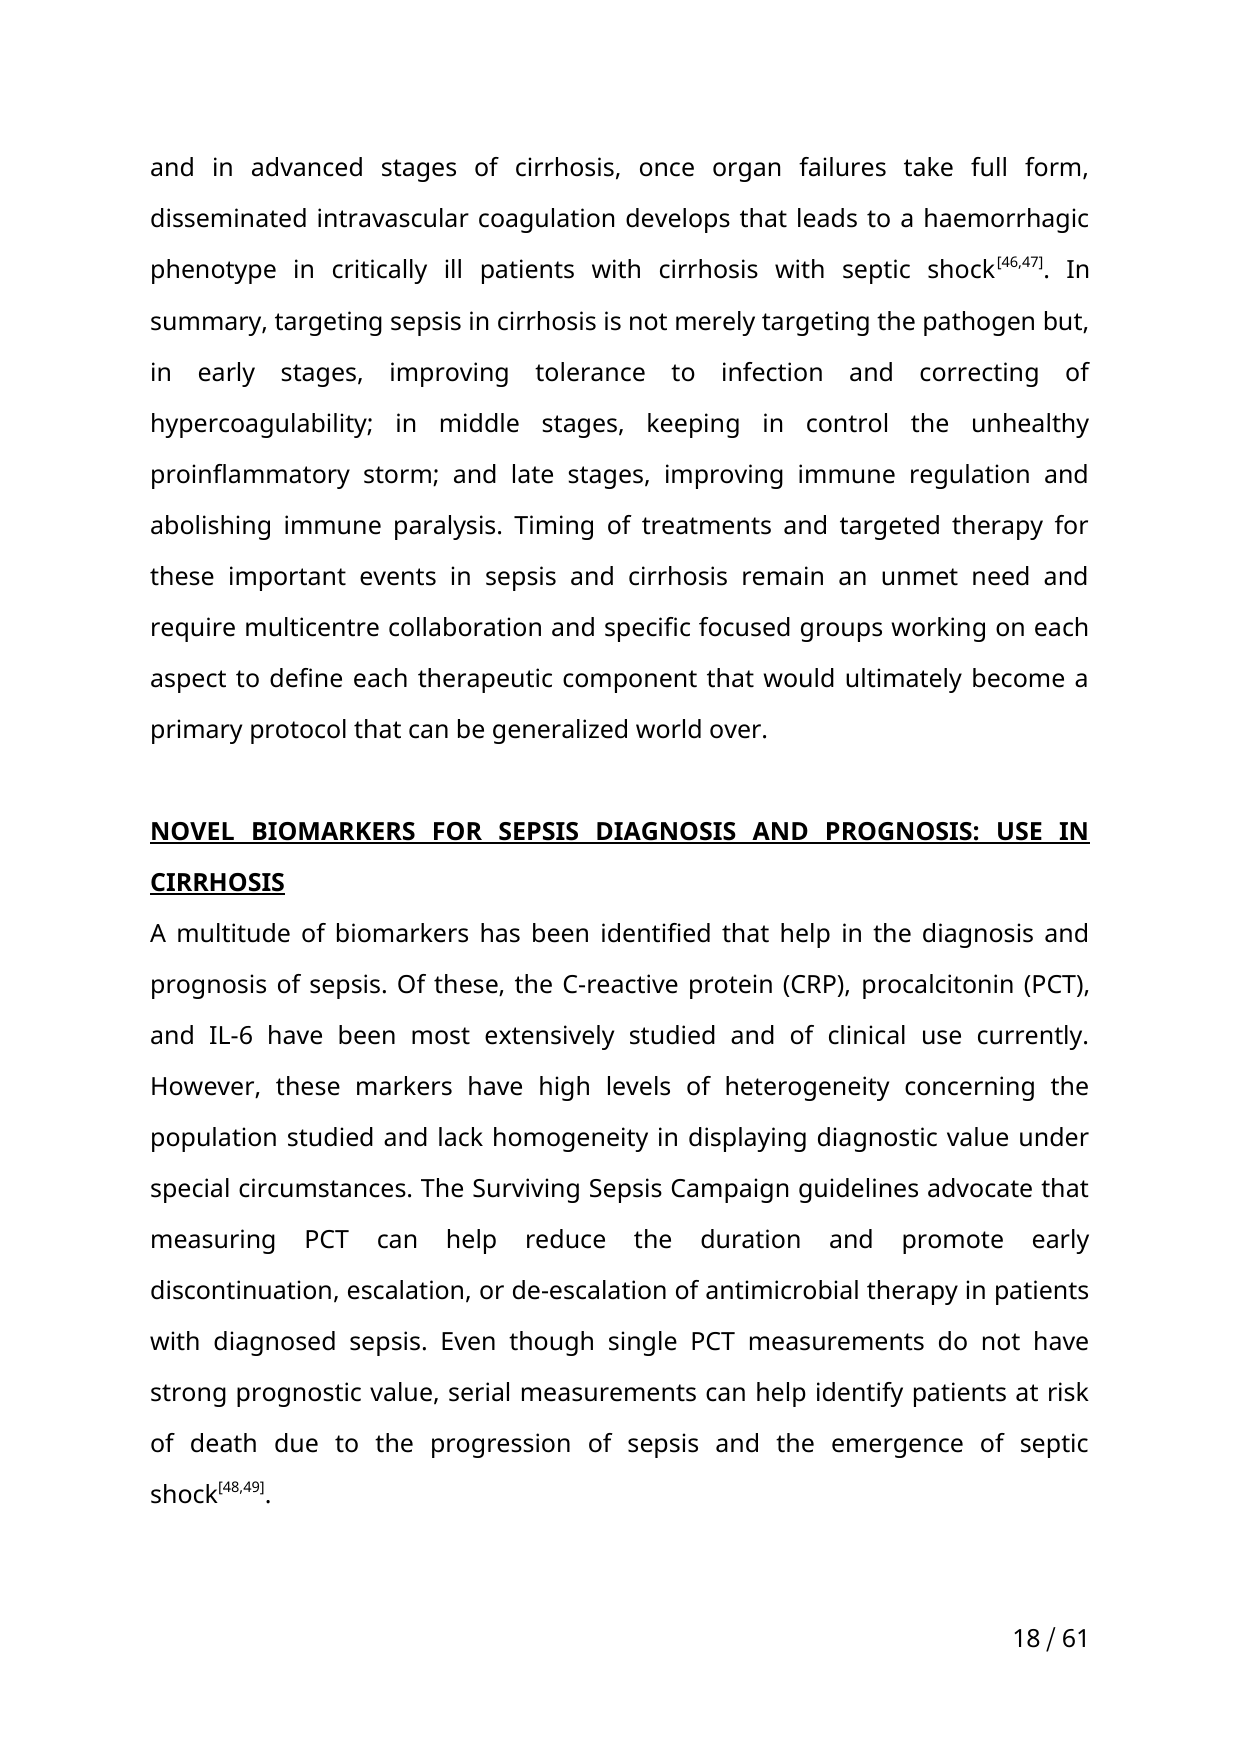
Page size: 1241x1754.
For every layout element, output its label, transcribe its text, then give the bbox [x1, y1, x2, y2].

text NOVEL BIOMARKERS FOR SEPSIS DIAGNOSIS AND PROGNOSIS: USE IN CIRRHOSIS [150, 813, 1090, 842]
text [150, 150, 1090, 746]
text A multitude of biomarkers has been identified that help in the diagnosis and prognosis of sepsis. Of these, the C-reactive protein (CRP), procalcitonin (PCT), and IL-6 have been most extensively studied and of clinical use currently. However, these markers have high levels of heterogeneity concerning the population studied and lack homogeneity in displaying diagnostic value under special circumstances. The Surviving Sepsis Campaign guidelines advocate that measuring PCT can help reduce the duration and promote early discontinuation, escalation, or de-escalation of antimicrobial therapy in patients with diagnosed sepsis. Even though single PCT measurements do not have strong prognostic value, serial measurements can help identify patients at risk of death due to the progression of sepsis and the emergence of septic shock[48,49]. [150, 916, 1090, 1511]
text NOVEL BIOMARKERS FOR SEPSIS DIAGNOSIS AND PROGNOSIS: USE IN CIRRHOSIS [150, 844, 1090, 899]
